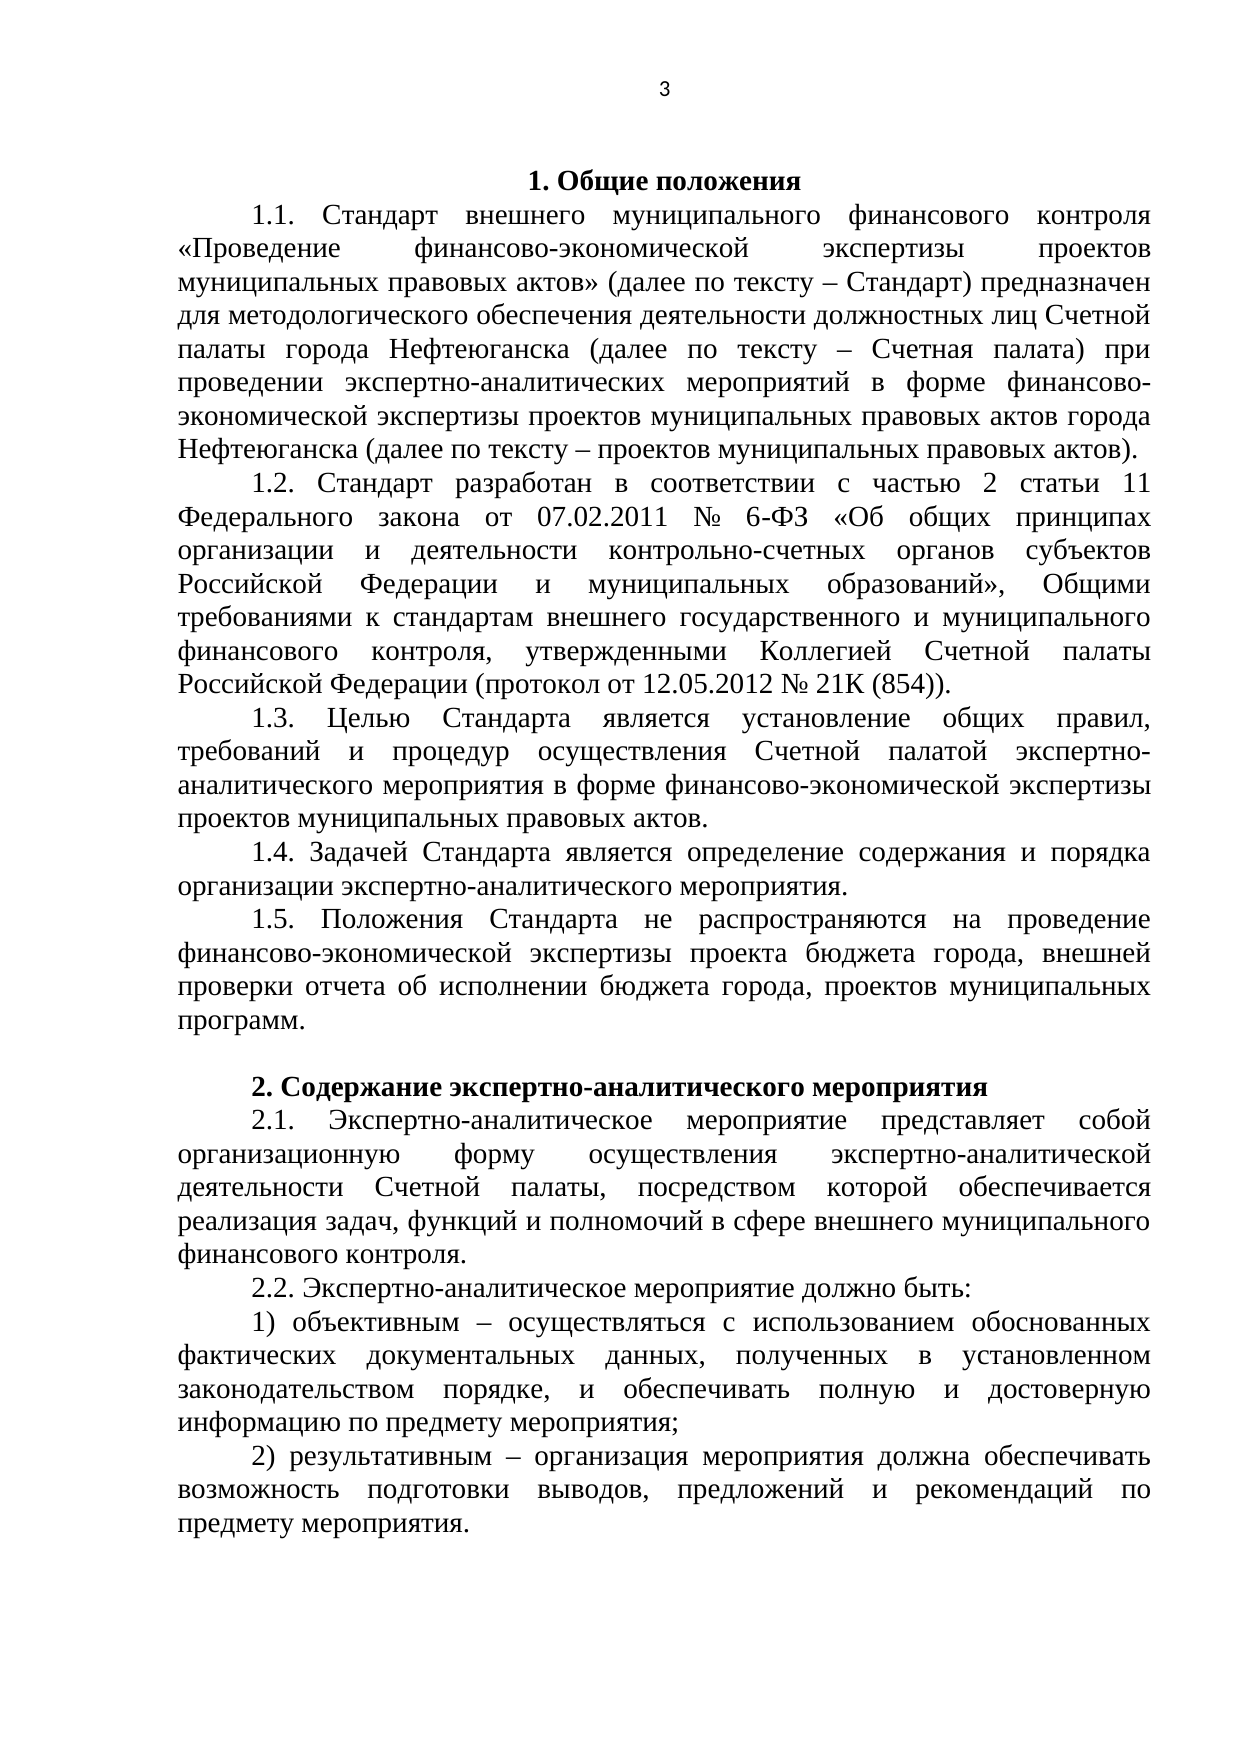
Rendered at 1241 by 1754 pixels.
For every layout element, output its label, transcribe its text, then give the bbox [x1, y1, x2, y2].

text 1) объективным – осуществляться с использованием обоснованных фактических документальных данных, полученных в установленном законодательством порядке, и обеспечивать полную и достоверную информацию по предмету мероприятия; [177, 1304, 1152, 1438]
text 1.4. Задачей Стандарта является определение содержания и порядка организации экспертно-аналитического мероприятия. [177, 834, 1152, 901]
text 1.1. Стандарт внешнего муниципального финансового контроля «Проведение финансово-экономической экспертизы проектов муниципальных правовых актов» (далее по тексту – Стандарт) предназначен для методологического обеспечения деятельности должностных лиц Счетной палаты города Нефтеюганска (далее по тексту – Счетная палата) при проведении экспертно-аналитических мероприятий в форме финансово-экономической экспертизы проектов муниципальных правовых актов города Нефтеюганска (далее по тексту – проектов муниципальных правовых актов). [177, 197, 1152, 465]
text 2.2. Экспертно-аналитическое мероприятие должно быть: [177, 1270, 1152, 1304]
text 2. Содержание экспертно-аналитического мероприятия [177, 1069, 1152, 1102]
text 2.1. Экспертно-аналитическое мероприятие представляет собой организационную форму осуществления экспертно-аналитической деятельности Счетной палаты, посредством которой обеспечивается реализация задач, функций и полномочий в сфере внешнего муниципального финансового контроля. [177, 1102, 1152, 1270]
text 1.5. Положения Стандарта не распространяются на проведение финансово-экономической экспертизы проекта бюджета города, внешней проверки отчета об исполнении бюджета города, проектов муниципальных программ. [177, 901, 1152, 1035]
text 1. Общие положения [177, 163, 1152, 197]
text 2) результативным – организация мероприятия должна обеспечивать возможность подготовки выводов, предложений и рекомендаций по предмету мероприятия. [177, 1438, 1152, 1538]
text 1.3. Целью Стандарта является установление общих правил, требований и процедур осуществления Счетной палатой экспертно-аналитического мероприятия в форме финансово-экономической экспертизы проектов муниципальных правовых актов. [177, 700, 1152, 834]
text 1.2. Стандарт разработан в соответствии с частью 2 статьи 11 Федерального закона от 07.02.2011 № 6-ФЗ «Об общих принципах организации и деятельности контрольно-счетных органов субъектов Российской Федерации и муниципальных образований», Общими требованиями к стандартам внешнего государственного и муниципального финансового контроля, утвержденными Коллегией Счетной палаты Российской Федерации (протокол от 12.05.2012 № 21К (854)). [177, 465, 1152, 700]
